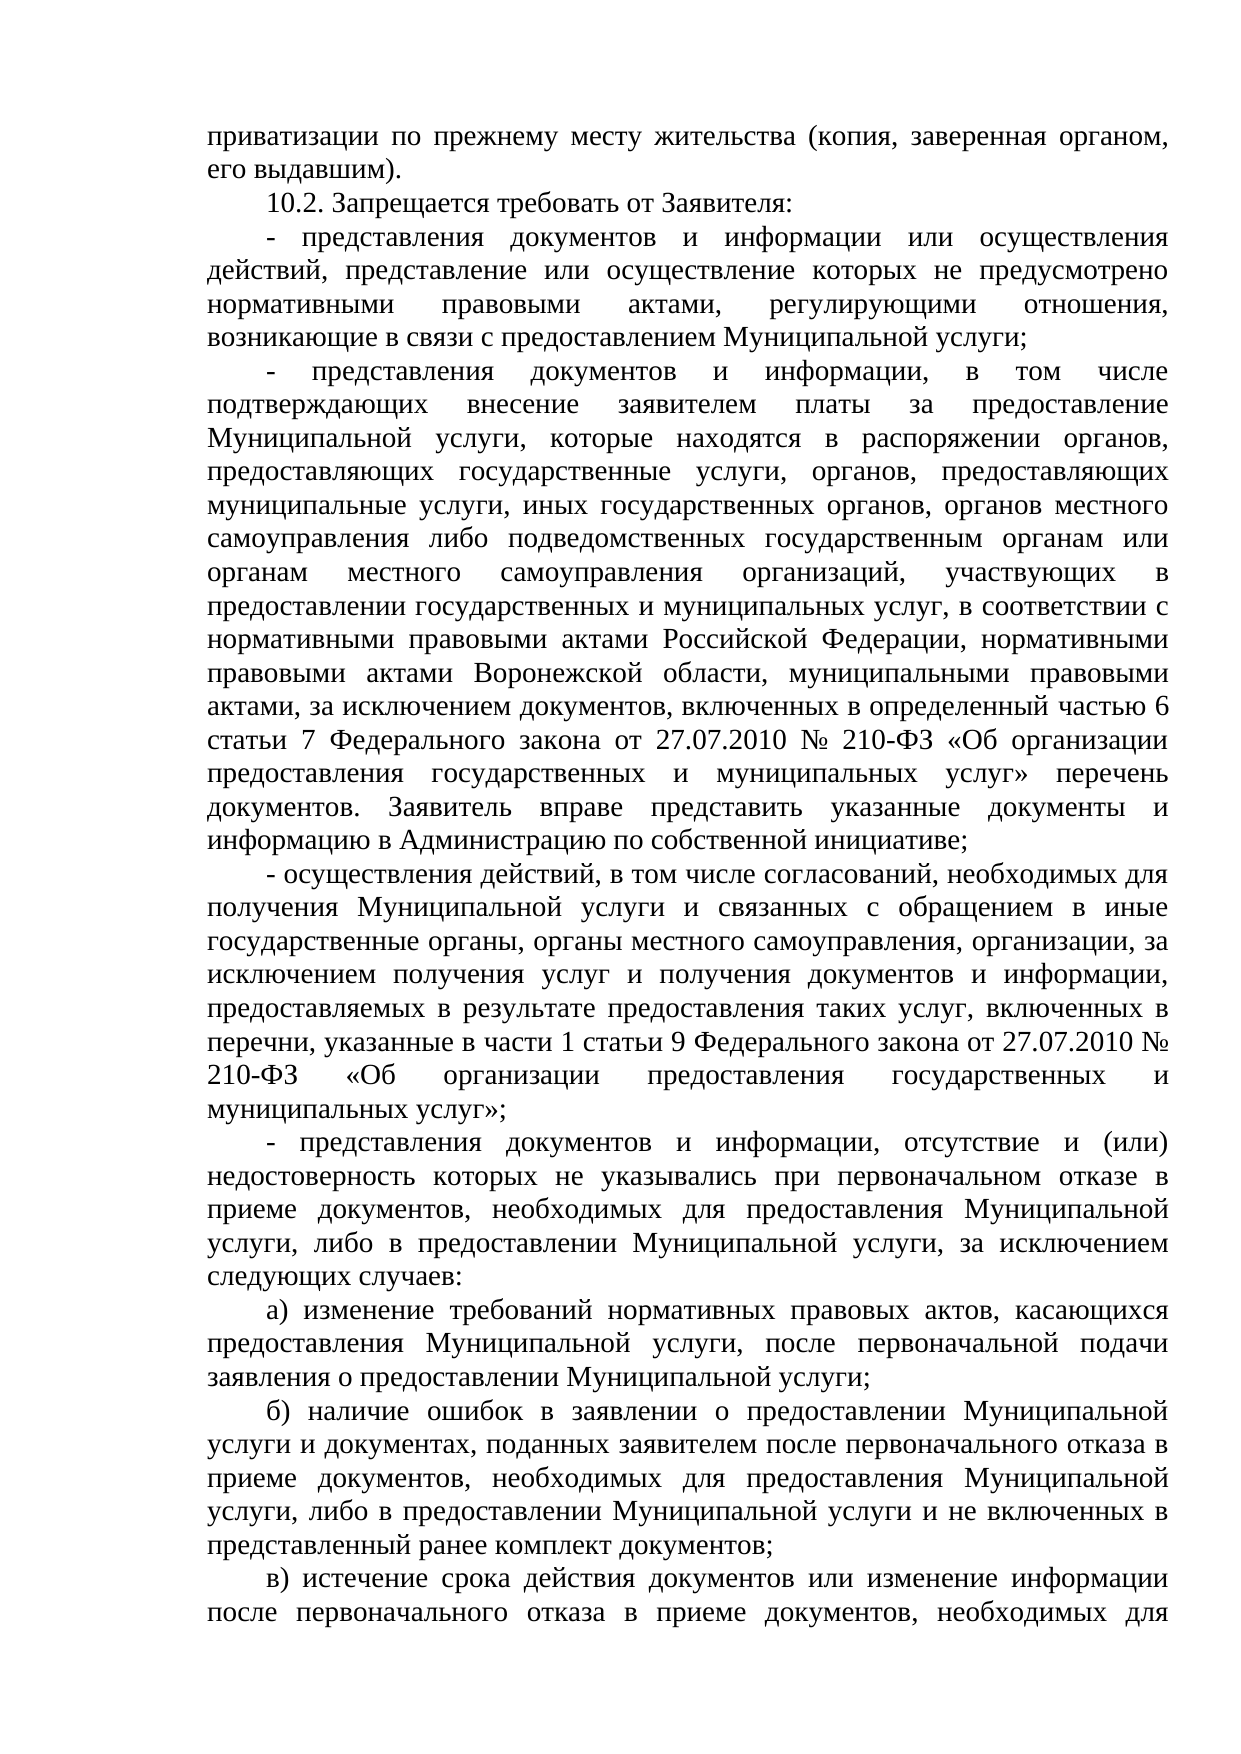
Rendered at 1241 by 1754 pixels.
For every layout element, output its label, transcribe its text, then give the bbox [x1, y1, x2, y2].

text - представления документов и информации или осуществления действий, представление или осуществление которых не предусмотрено нормативными правовыми актами, регулирующими отношения, возникающие в связи с предоставлением Муниципальной услуги; [207, 219, 1169, 353]
text б) наличие ошибок в заявлении о предоставлении Муниципальной услуги и документах, поданных заявителем после первоначального отказа в приеме документов, необходимых для предоставления Муниципальной услуги, либо в предоставлении Муниципальной услуги и не включенных в представленный ранее комплект документов; [207, 1393, 1169, 1560]
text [207, 1560, 1169, 1627]
list 10.2. Запрещается требовать от Заявителя: [207, 185, 1169, 219]
text - представления документов и информации, отсутствие и (или) недостоверность которых не указывались при первоначальном отказе в приеме документов, необходимых для предоставления Муниципальной услуги, либо в предоставлении Муниципальной услуги, за исключением следующих случаев: [207, 1124, 1169, 1292]
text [207, 118, 1169, 185]
text а) изменение требований нормативных правовых актов, касающихся предоставления Муниципальной услуги, после первоначальной подачи заявления о предоставлении Муниципальной услуги; [207, 1292, 1169, 1393]
text - представления документов и информации, в том числе подтверждающих внесение заявителем платы за предоставление Муниципальной услуги, которые находятся в распоряжении органов, предоставляющих государственные услуги, органов, предоставляющих муниципальные услуги, иных государственных органов, органов местного самоуправления либо подведомственных государственным органам или органам местного самоуправления организаций, участвующих в предоставлении государственных и муниципальных услуг, в соответствии с нормативными правовыми актами Российской Федерации, нормативными правовыми актами Воронежской области, муниципальными правовыми актами, за исключением документов, включенных в определенный частью 6 статьи 7 Федерального закона от 27.07.2010 № 210-ФЗ «Об организации предоставления государственных и муниципальных услуг» перечень документов. Заявитель вправе представить указанные документы и информацию в Администрацию по собственной инициативе; [207, 353, 1169, 856]
text - осуществления действий, в том числе согласований, необходимых для получения Муниципальной услуги и связанных с обращением в иные государственные органы, органы местного самоуправления, организации, за исключением получения услуг и получения документов и информации, предоставляемых в результате предоставления таких услуг, включенных в перечни, указанные в части 1 статьи 9 Федерального закона от 27.07.2010 № 210-ФЗ «Об организации предоставления государственных и муниципальных услуг»; [207, 856, 1169, 1124]
